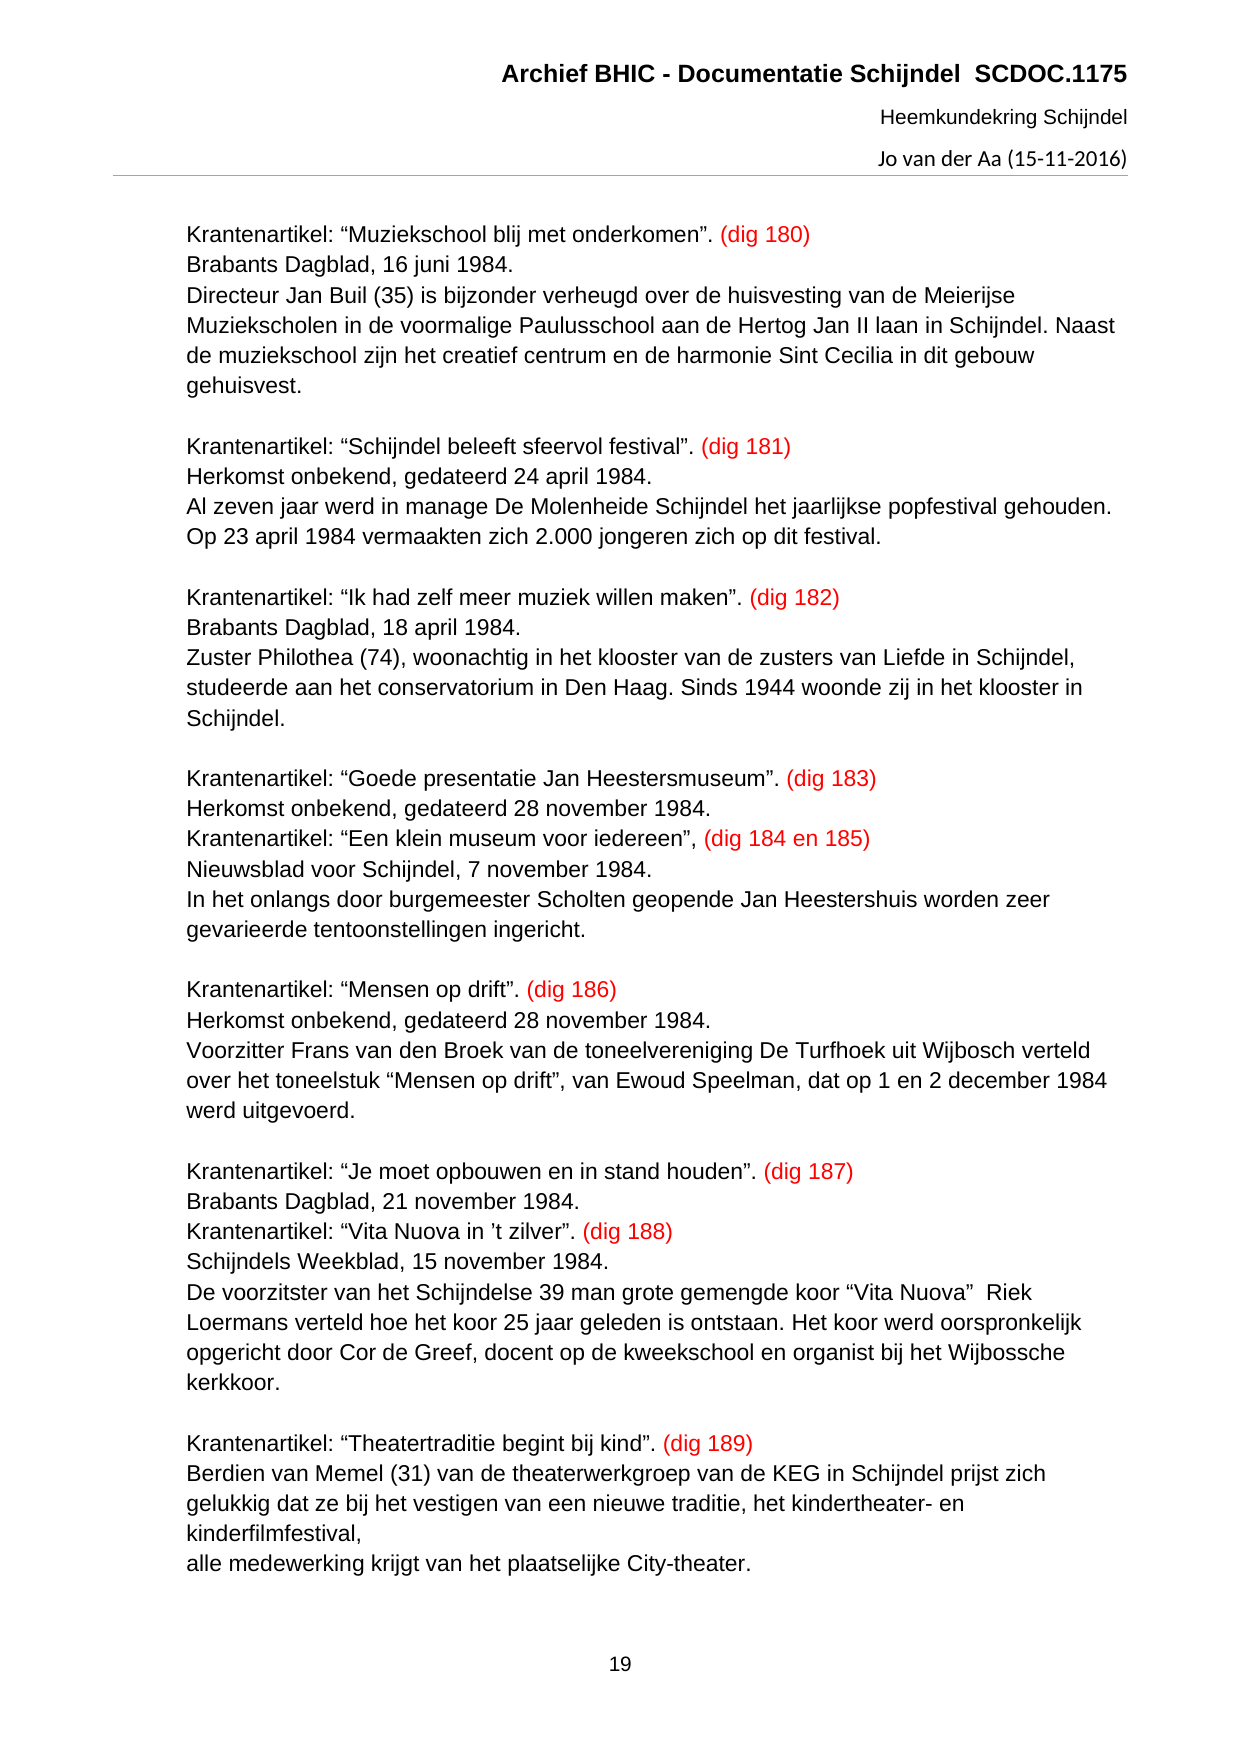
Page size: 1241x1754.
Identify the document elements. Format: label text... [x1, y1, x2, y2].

text Krantenartikel: “Vita Nuova in ’t zilver”. (dig 188) [186, 1218, 1128, 1244]
text Herkomst onbekend, gedateerd 28 november 1984. [186, 795, 1128, 821]
text Krantenartikel: “Muziekschool blij met onderkomen”. (dig 180) [186, 221, 1128, 247]
text Brabants Dagblad, 21 november 1984. [186, 1188, 1128, 1214]
text In het onlangs door burgemeester Scholten geopende Jan Heestershuis worden zeer gevarieerde tentoonstellingen ingericht. [186, 886, 1128, 942]
text Zuster Philothea (74), woonachtig in het klooster van de zusters van Liefde in Schijndel, studeerde aan het conservatorium in Den Haag. Sinds 1944 woonde zij in het klooster in Schijndel. [186, 644, 1128, 731]
text Al zeven jaar werd in manage De Molenheide Schijndel het jaarlijkse popfestival gehouden. Op 23 april 1984 vermaakten zich 2.000 jongeren zich op dit festival. [186, 493, 1128, 549]
text Krantenartikel: “Goede presentatie Jan Heestersmuseum”. (dig 183) [186, 765, 1128, 791]
text Schijndels Weekblad, 15 november 1984. [186, 1248, 1128, 1274]
text Krantenartikel: “Ik had zelf meer muziek willen maken”. (dig 182) [186, 584, 1128, 610]
text Directeur Jan Buil (35) is bijzonder verheugd over de huisvesting van de Meierijse Muziekscholen in de voormalige Paulusschool aan de Hertog Jan II laan in Schijndel. Naast de muziekschool zijn het creatief centrum en de harmonie Sint Cecilia in dit gebouw gehuisvest. [186, 282, 1128, 398]
text Brabants Dagblad, 18 april 1984. [186, 614, 1128, 640]
text De voorzitster van het Schijndelse 39 man grote gemengde koor “Vita Nuova” Riek Loermans verteld hoe het koor 25 jaar geleden is ontstaan. Het koor werd oorspronkelijk opgericht door Cor de Greef, docent op de kweekschool en organist bij het Wijbossche kerkkoor. [186, 1278, 1128, 1395]
text Berdien van Memel (31) van de theaterwerkgroep van de KEG in Schijndel prijst zich gelukkig dat ze bij het vestigen van een nieuwe traditie, het kindertheater- en kinderfilmfestival, [186, 1460, 1128, 1546]
text Nieuwsblad voor Schijndel, 7 november 1984. [186, 856, 1128, 882]
text Krantenartikel: “Mensen op drift”. (dig 186) [186, 976, 1128, 1003]
text Herkomst onbekend, gedateerd 28 november 1984. [186, 1007, 1128, 1033]
text alle medewerking krijgt van het plaatselijke City-theater. [186, 1550, 1128, 1577]
text Brabants Dagblad, 16 juni 1984. [186, 251, 1128, 278]
text Krantenartikel: “Theatertraditie begint bij kind”. (dig 189) [186, 1429, 1128, 1456]
text Krantenartikel: “Een klein museum voor iedereen”, (dig 184 en 185) [186, 825, 1128, 852]
text Herkomst onbekend, gedateerd 24 april 1984. [186, 463, 1128, 489]
text Voorzitter Frans van den Broek van de toneelvereniging De Turfhoek uit Wijbosch verteld over het toneelstuk “Mensen op drift”, van Ewoud Speelman, dat op 1 en 2 december 1984 werd uitgevoerd. [186, 1037, 1128, 1123]
text Krantenartikel: “Schijndel beleeft sfeervol festival”. (dig 181) [186, 433, 1128, 459]
text Krantenartikel: “Je moet opbouwen en in stand houden”. (dig 187) [186, 1158, 1128, 1184]
